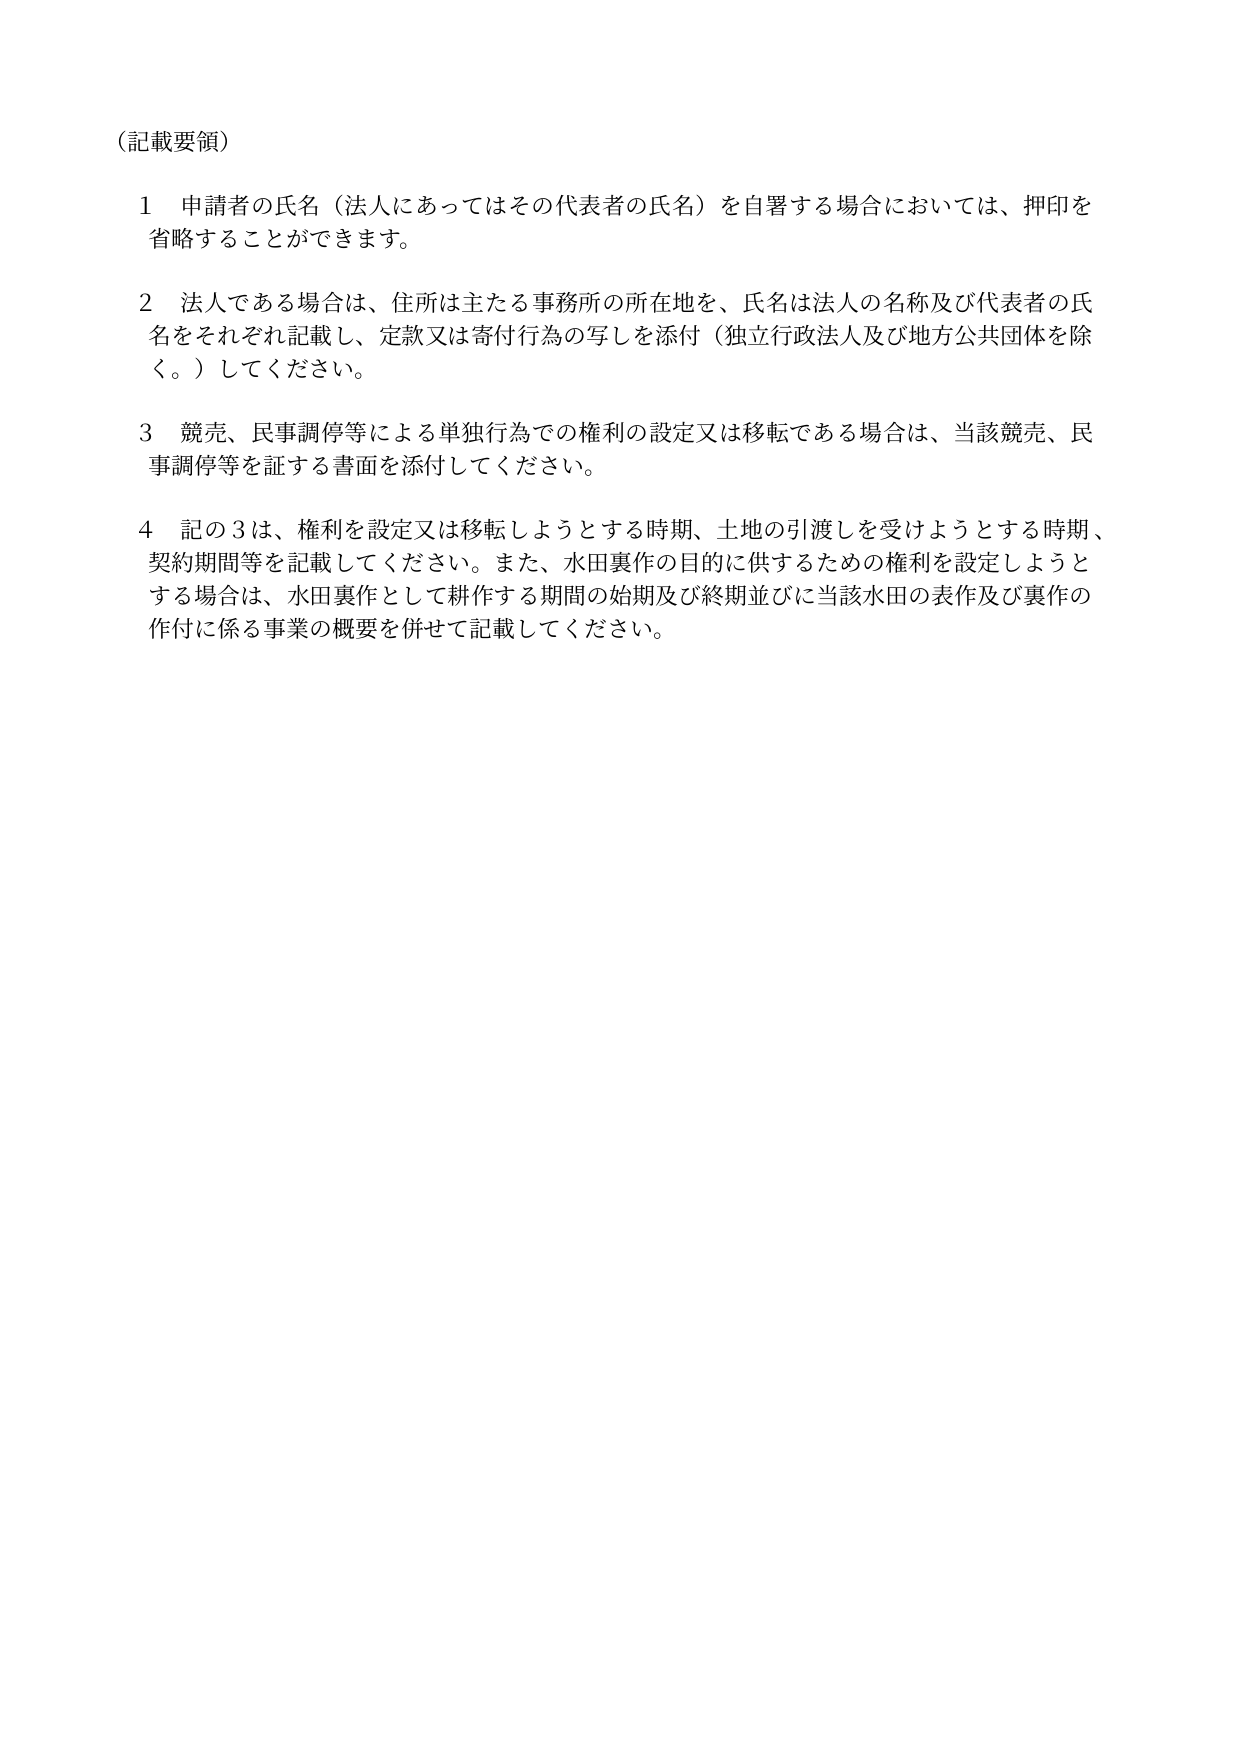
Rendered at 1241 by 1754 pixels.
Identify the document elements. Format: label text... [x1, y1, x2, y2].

text （記載要領） [104, 124, 1136, 157]
text ４ 記の３は、権利を設定又は移転しようとする時期、土地の引渡しを受けようとする時期、契約期間等を記載してください。また、水田裏作の目的に供するための権利を設定しようとする場合は、水田裏作として耕作する期間の始期及び終期並びに当該水田の表作及び裏作の作付に係る事業の概要を併せて記載してください。 [134, 512, 1094, 644]
text ２ 法人である場合は、住所は主たる事務所の所在地を、氏名は法人の名称及び代表者の氏名をそれぞれ記載し、定款又は寄付行為の写しを添付（独立行政法人及び地方公共団体を除く。）してください。 [134, 285, 1094, 384]
text １ 申請者の氏名（法人にあってはその代表者の氏名）を自署する場合においては、押印を省略することができます。 [134, 188, 1094, 254]
text ３ 競売、民事調停等による単独行為での権利の設定又は移転である場合は、当該競売、民事調停等を証する書面を添付してください。 [134, 415, 1094, 481]
